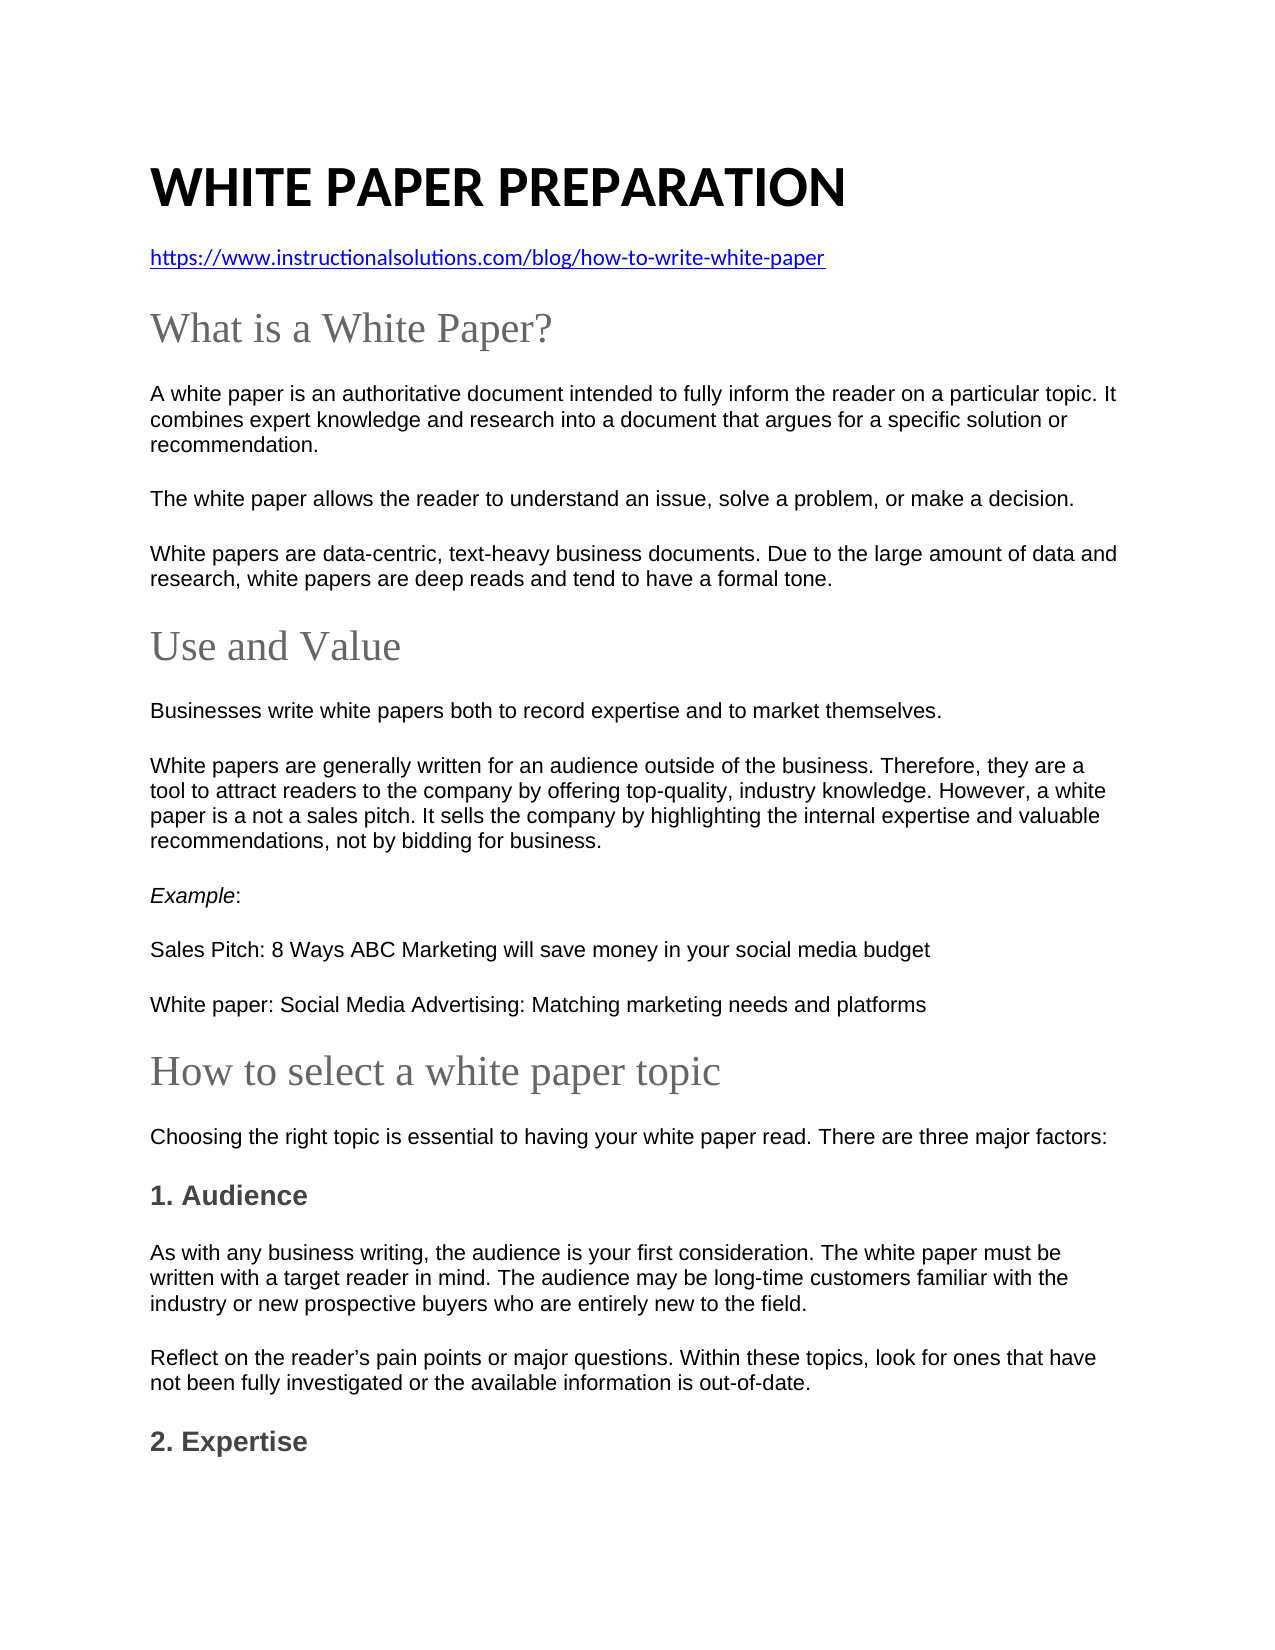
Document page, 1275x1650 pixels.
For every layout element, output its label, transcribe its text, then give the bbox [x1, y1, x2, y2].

text Example: [150, 883, 1125, 908]
text 1. Audience [150, 1178, 1125, 1211]
text Use and Value [150, 620, 1125, 669]
text As with any business writing, the audience is your first consideration. The white paper must be written with a target reader in mind. The audience may be long-time customers familiar with the industry or new prospective buyers who are entirely new to the field. [150, 1240, 1125, 1316]
text White papers are data-centric, text-heavy business documents. Due to the large amount of data and research, white papers are deep reads and tend to have a formal tone. [150, 540, 1125, 591]
text White paper: Social Media Advertising: Matching marketing needs and platforms [150, 991, 1125, 1017]
text WHITE PAPER PREPARATION [150, 150, 1125, 221]
text 2. Expertise [150, 1424, 1125, 1457]
text https://www.instructionalsolutions.com/blog/how-to-write-white-paper [150, 243, 1125, 272]
text How to select a white paper topic [150, 1046, 1125, 1095]
text The white paper allows the reader to understand an issue, solve a problem, or make a decision. [150, 486, 1125, 511]
text Businesses write white papers both to record expertise and to market themselves. [150, 698, 1125, 723]
text Sales Pitch: 8 Ways ABC Marketing will save money in your social media budget [150, 937, 1125, 962]
text Reflect on the reader’s pain points or major questions. Within these topics, look for ones that have not been fully investigated or the available information is out-of-date. [150, 1345, 1125, 1395]
text White papers are generally written for an audience outside of the business. Therefore, they are a tool to attract readers to the company by offering top-quality, industry knowledge. However, a white paper is a not a sales pitch. It sells the company by highlighting the internal expertise and valuable recommendations, not by bidding for business. [150, 753, 1125, 853]
text A white paper is an authoritative document intended to fully inform the reader on a particular topic. It combines expert knowledge and research into a document that argues for a specific solution or recommendation. [150, 381, 1125, 457]
text Choosing the right topic is essential to having your white paper read. There are three major factors: [150, 1124, 1125, 1149]
text What is a White Paper? [150, 303, 1125, 352]
